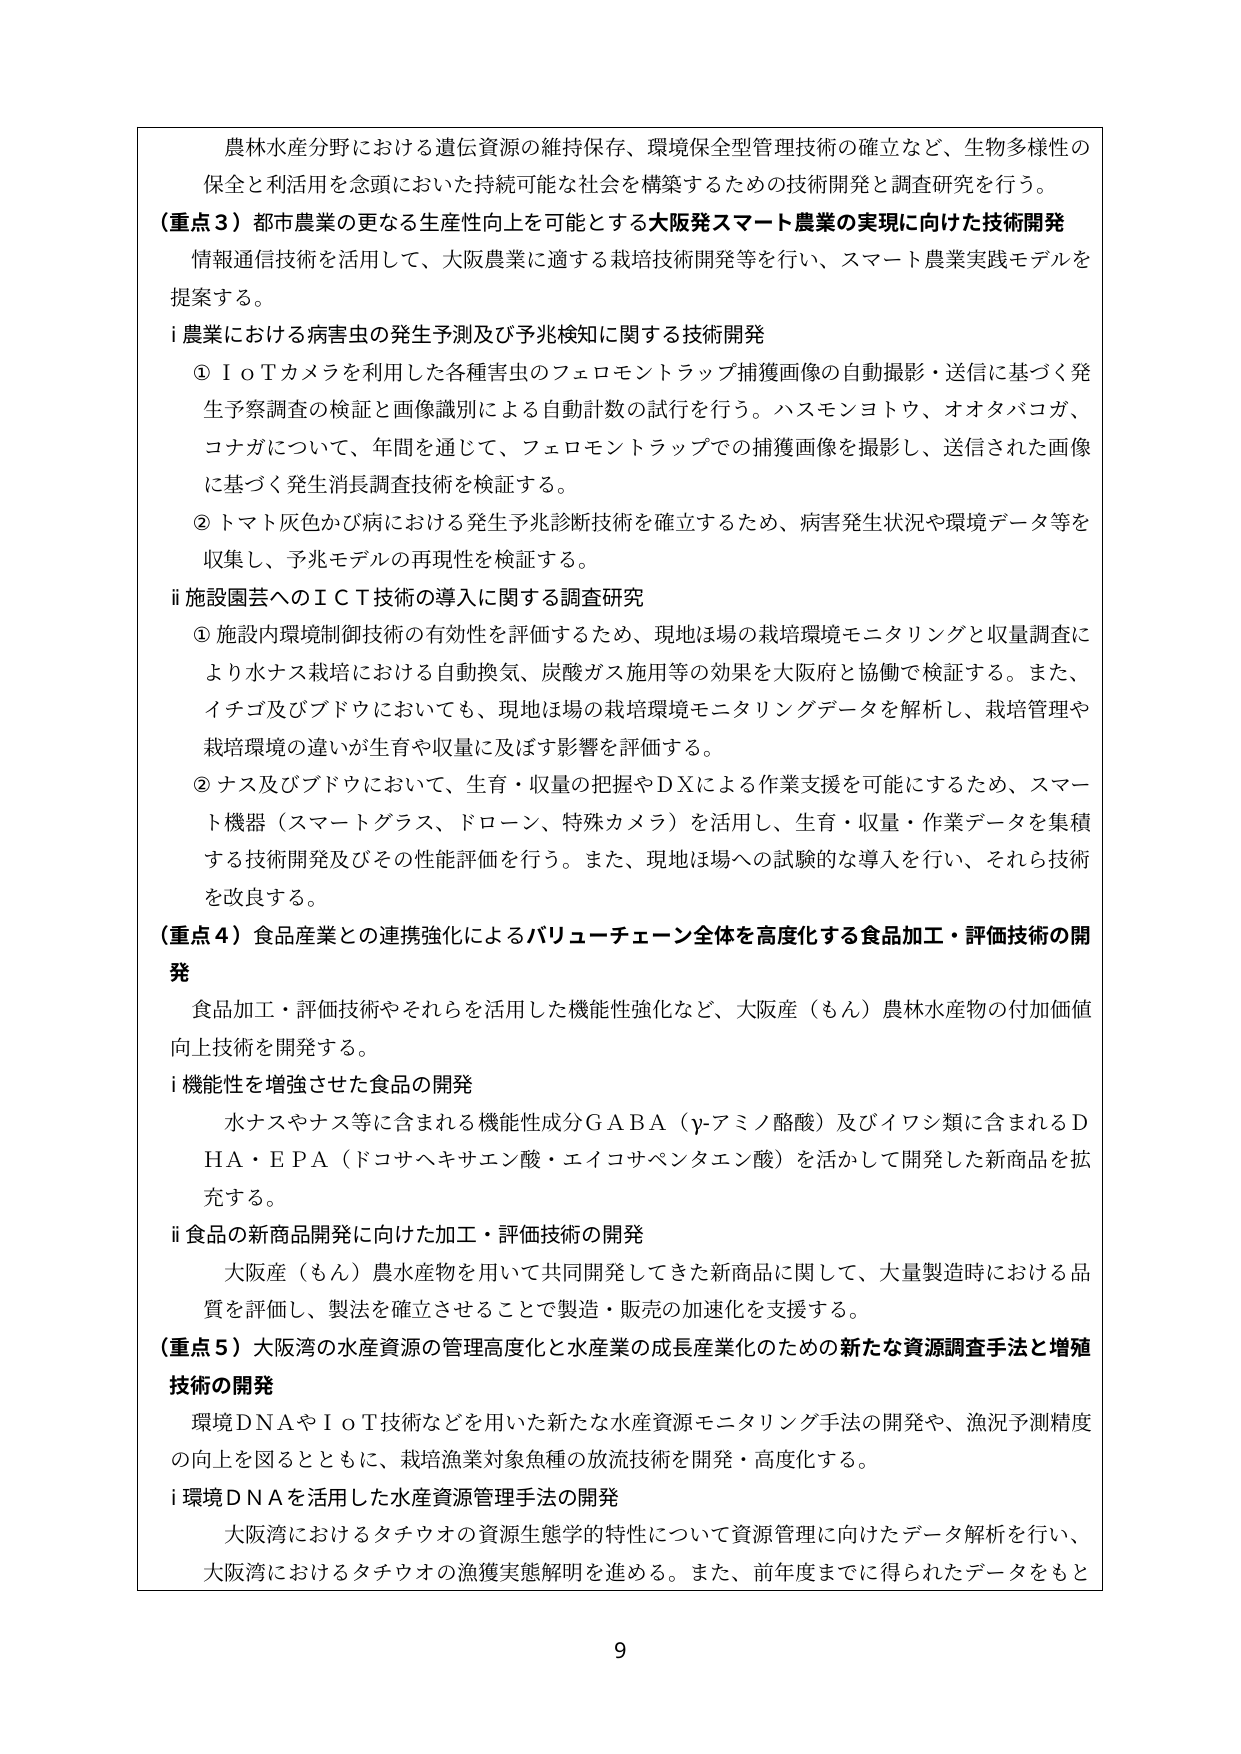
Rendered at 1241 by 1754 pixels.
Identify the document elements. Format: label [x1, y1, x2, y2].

table_header [138, 128, 1102, 1590]
